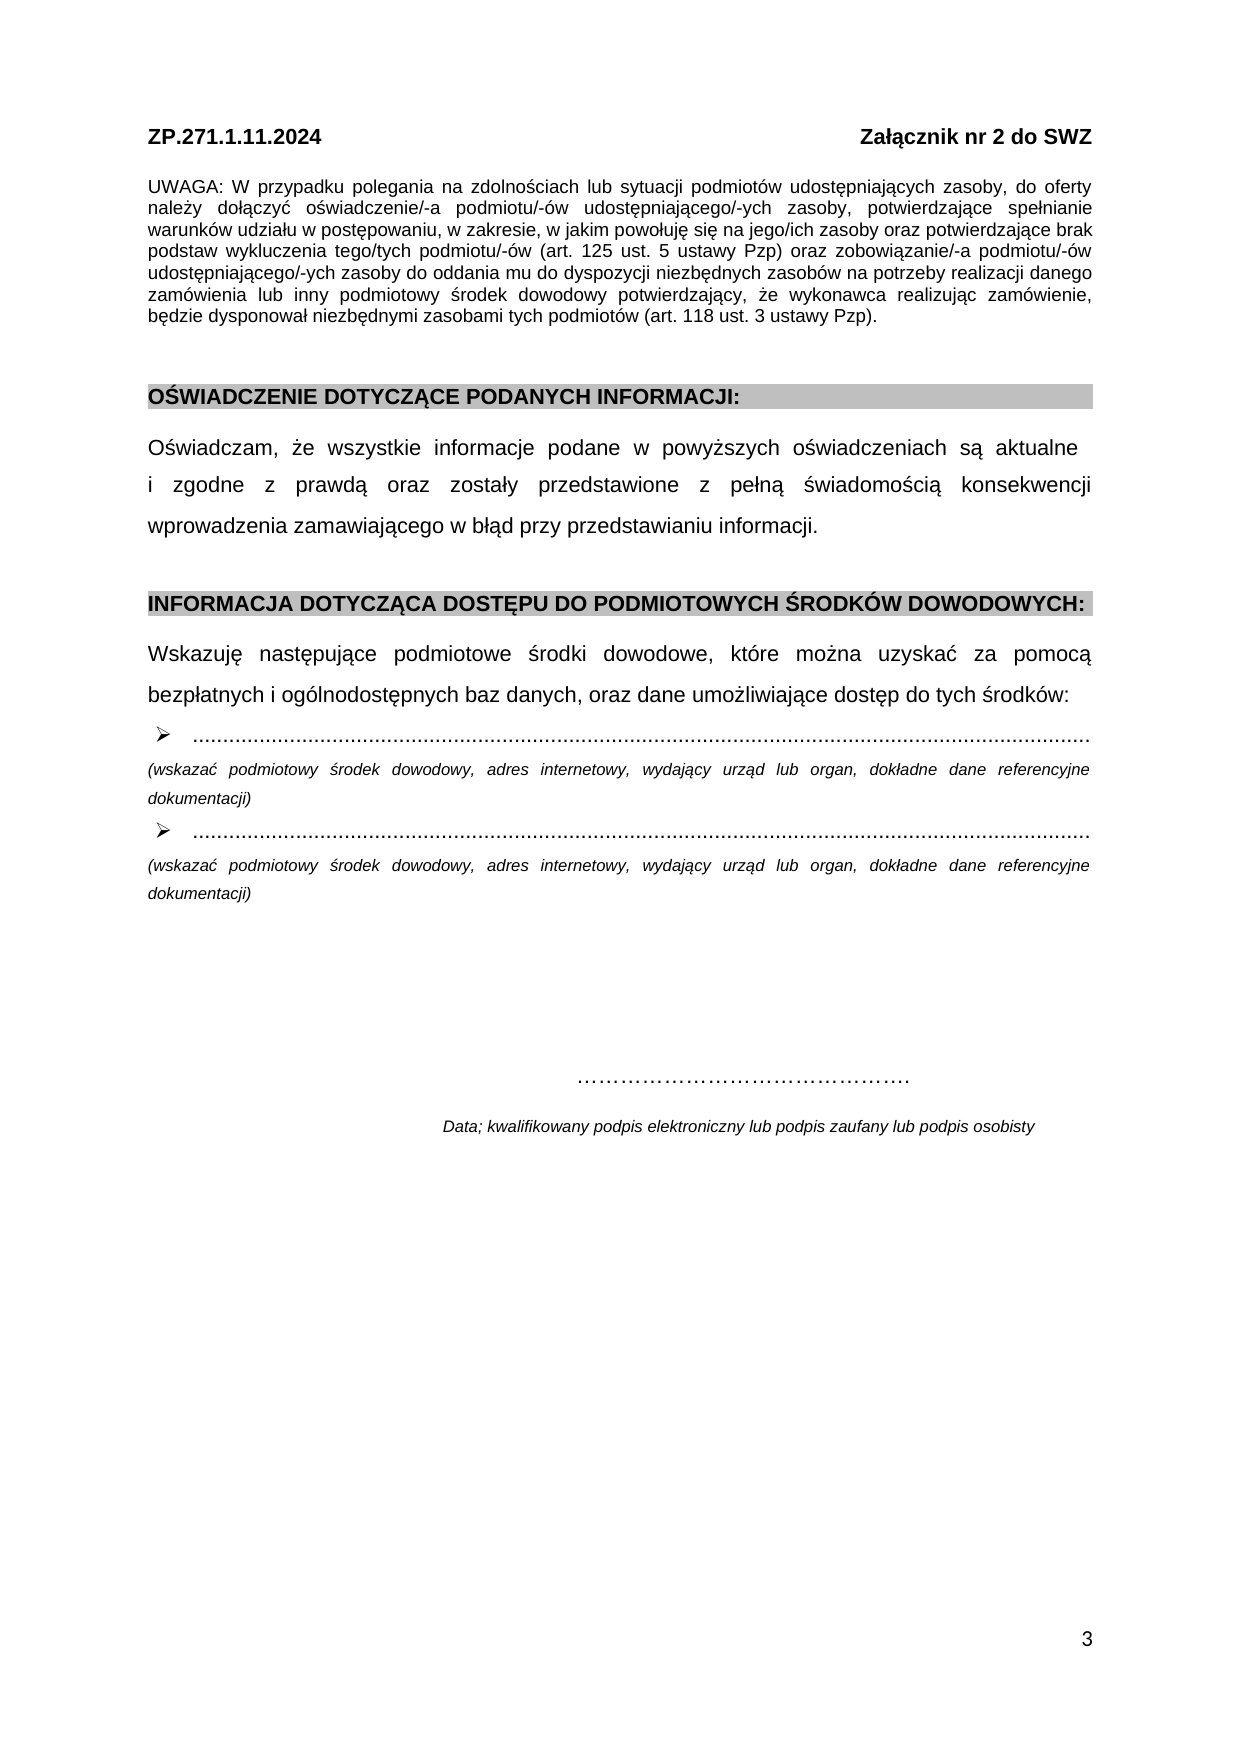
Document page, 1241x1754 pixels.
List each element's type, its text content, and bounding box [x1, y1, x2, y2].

text INFORMACJA DOTYCZĄCA DOSTĘPU DO PODMIOTOWYCH ŚRODKÓW DOWODOWYCH: [148, 591, 1093, 616]
text (wskazać podmiotowy środek dowodowy, adres internetowy, wydający urząd lub organ, dokładne dane referencyjne dokumentacji) [148, 760, 1093, 808]
text (wskazać podmiotowy środek dowodowy, adres internetowy, wydający urząd lub organ, dokładne dane referencyjne dokumentacji) [148, 855, 1093, 903]
text ………………………………………. [576, 1062, 1093, 1088]
text UWAGA: W przypadku polegania na zdolnościach lub sytuacji podmiotów udostępniających zasoby, do oferty należy dołączyć oświadczenie/-a podmiotu/-ów udostępniającego/-ych zasoby, potwierdzające spełnianie warunków udziału w postępowaniu, w zakresie, w jakim powołuję się na jego/ich zasoby oraz potwierdzające brak podstaw wykluczenia tego/tych podmiotu/-ów (art. 125 ust. 5 ustawy Pzp) oraz zobowiązanie/-a podmiotu/-ów udostępniającego/-ych zasoby do oddania mu do dyspozycji niezbędnych zasobów na potrzeby realizacji danego zamówienia lub inny podmiotowy środek dowodowy potwierdzający, że wykonawca realizując zamówienie, będzie dysponował niezbędnymi zasobami tych podmiotów (art. 118 ust. 3 ustawy Pzp). [148, 176, 1093, 327]
text Data; kwalifikowany podpis elektroniczny lub podpis zaufany lub podpis osobisty [148, 1117, 1093, 1136]
text OŚWIADCZENIE DOTYCZĄCE PODANYCH INFORMACJI: [148, 384, 1093, 409]
list .................................................................................................................................................... [154, 818, 1093, 843]
text Wskazuję następujące podmiotowe środki dowodowe, które można uzyskać za pomocą bezpłatnych i ogólnodostępnych baz danych, oraz dane umożliwiające dostęp do tych środków: [148, 641, 1093, 708]
text Oświadczam, że wszystkie informacje podane w powyższych oświadczeniach są aktualne i zgodne z prawdą oraz zostały przedstawione z pełną świadomością konsekwencji wprowadzenia zamawiającego w błąd przy przedstawianiu informacji. [148, 434, 1093, 539]
list .................................................................................................................................................... [154, 722, 1093, 747]
